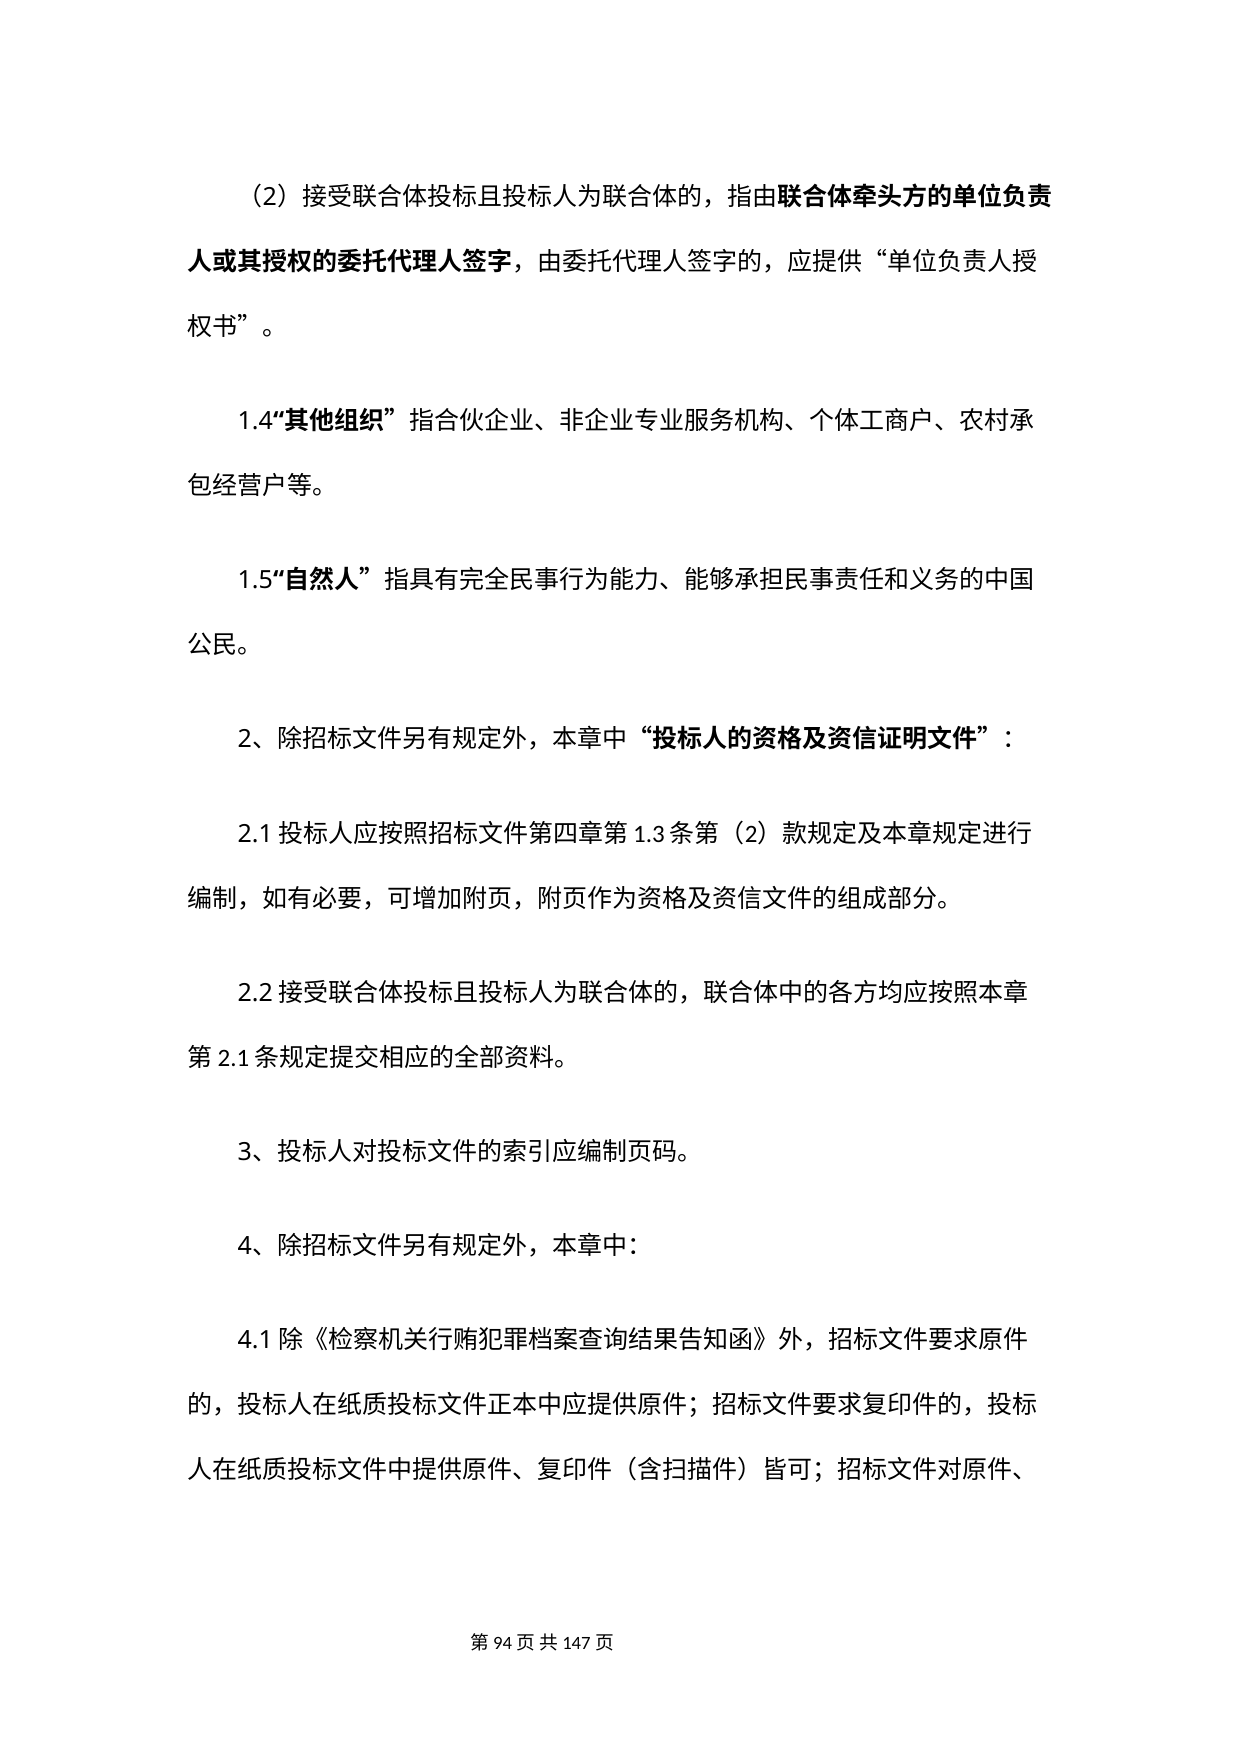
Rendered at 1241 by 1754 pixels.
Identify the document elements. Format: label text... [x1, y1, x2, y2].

text 2.2接受联合体投标且投标人为联合体的，联合体中的各方均应按照本章第2.1条规定提交相应的全部资料。 [187, 958, 1053, 1088]
text 4、除招标文件另有规定外，本章中： [187, 1211, 1053, 1276]
text 3、投标人对投标文件的索引应编制页码。 [187, 1117, 1053, 1182]
text 1.4“其他组织”指合伙企业、非企业专业服务机构、个体工商户、农村承包经营户等。 [187, 386, 1053, 516]
text 2.1投标人应按照招标文件第四章第1.3条第（2）款规定及本章规定进行编制，如有必要，可增加附页，附页作为资格及资信文件的组成部分。 [187, 799, 1053, 929]
text （2）接受联合体投标且投标人为联合体的，指由联合体牵头方的单位负责人或其授权的委托代理人签字，由委托代理人签字的，应提供“单位负责人授权书”。 [187, 162, 1053, 357]
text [187, 1305, 1053, 1500]
text 1.5“自然人”指具有完全民事行为能力、能够承担民事责任和义务的中国公民。 [187, 545, 1053, 675]
text 2、除招标文件另有规定外，本章中“投标人的资格及资信证明文件”： [187, 704, 1053, 769]
